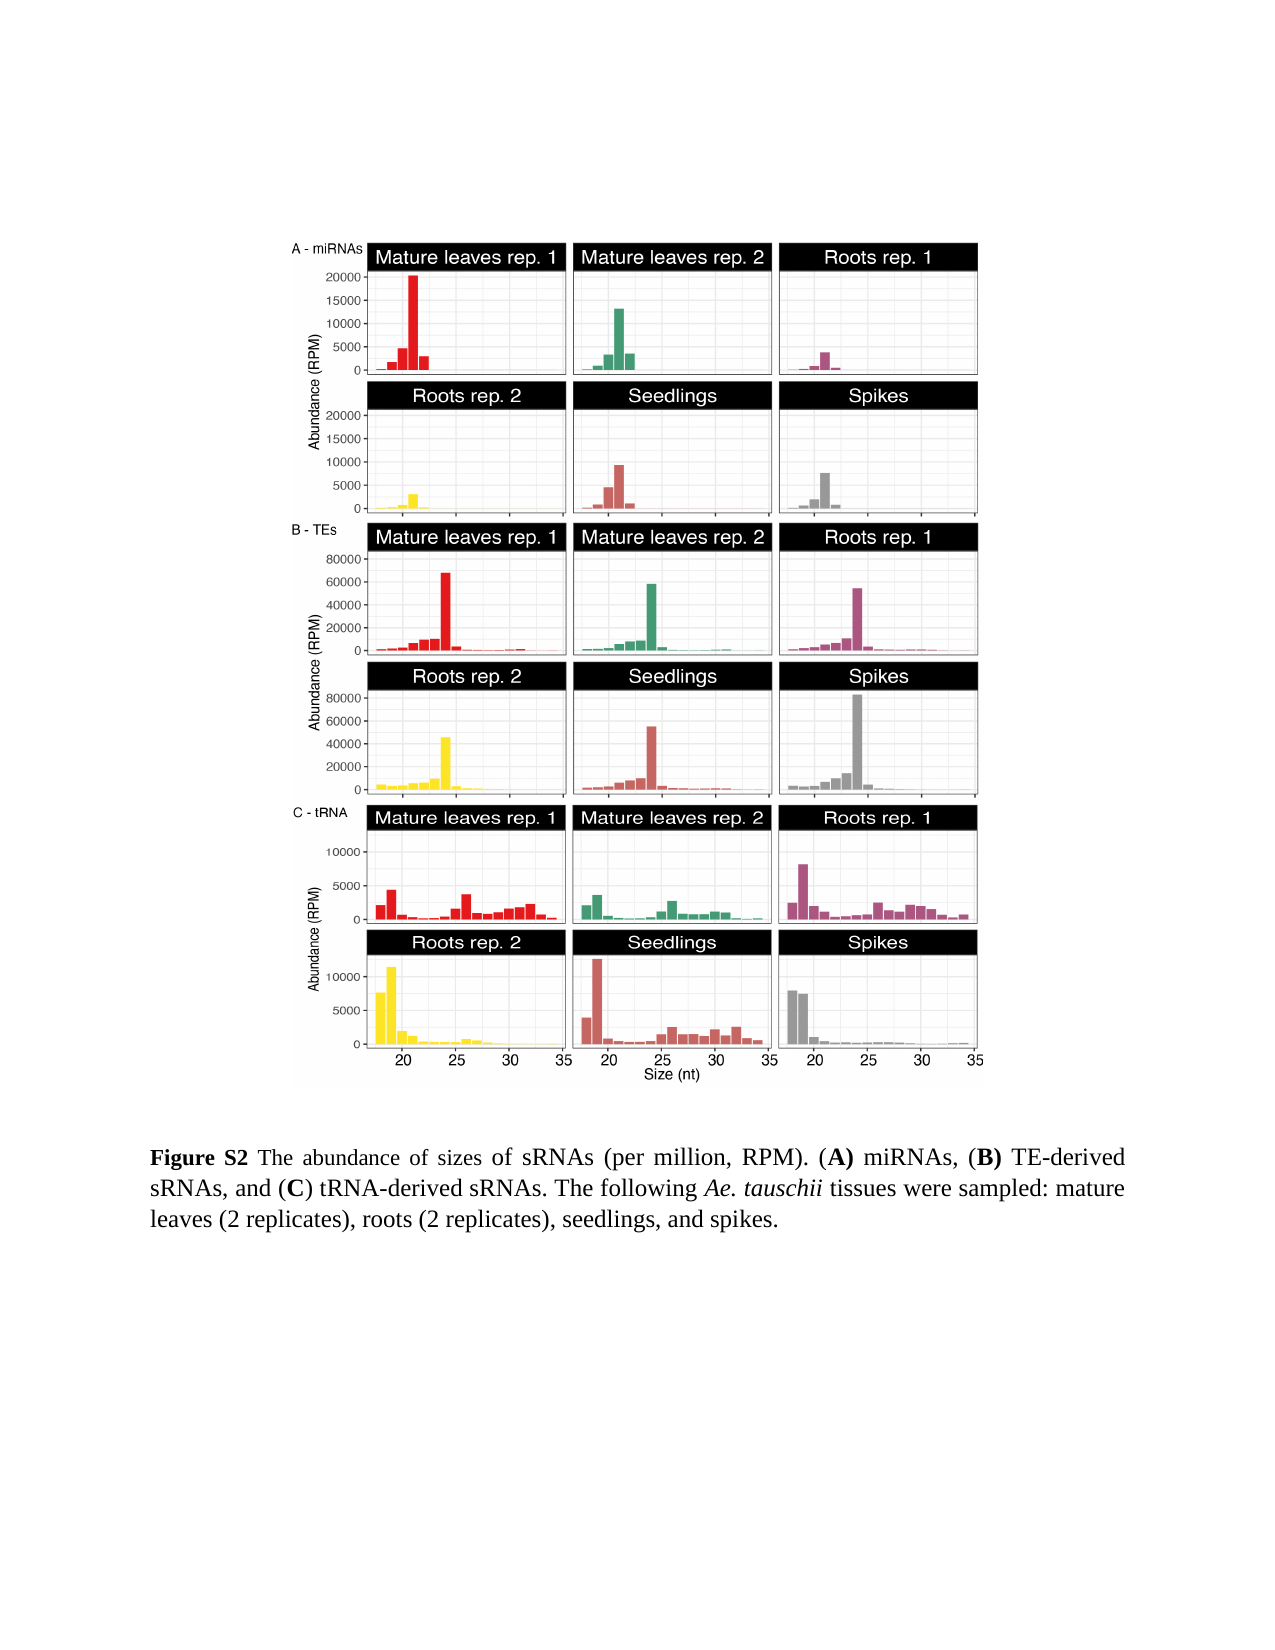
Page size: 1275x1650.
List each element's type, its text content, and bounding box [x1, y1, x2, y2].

text Figure S2 The abundance of sizes of sRNAs (per million, RPM). (A) miRNAs, (B) TE-derived sRNAs, and (C) tRNA-derived sRNAs. The following Ae. tauschii tissues were sampled: mature leaves (2 replicates), roots (2 replicates), seedlings, and spikes. [150, 1142, 1125, 1233]
picture [292, 241, 983, 1087]
